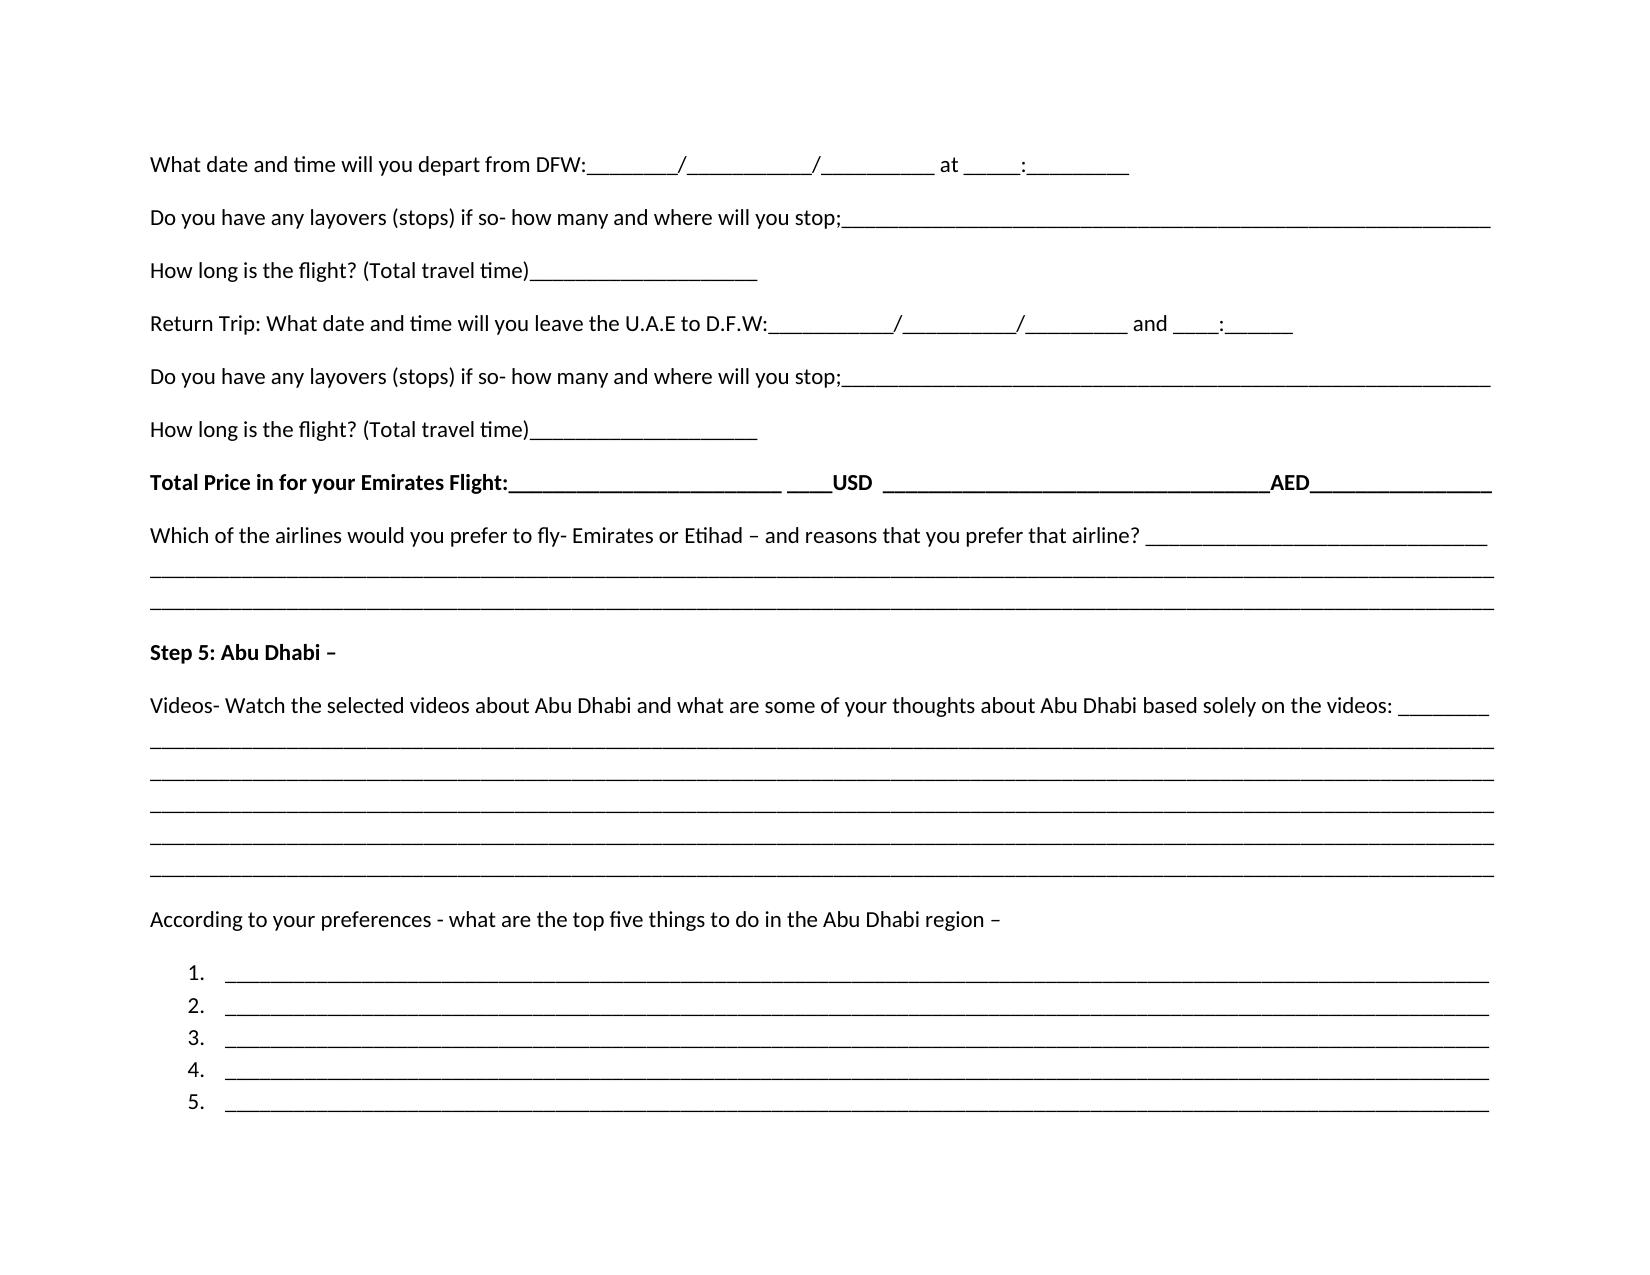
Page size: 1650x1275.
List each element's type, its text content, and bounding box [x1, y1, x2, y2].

text How long is the flight? (Total travel time)____________________ [150, 415, 1500, 443]
text Step 5: Abu Dhabi – [150, 638, 1500, 667]
text Do you have any layovers (stops) if so- how many and where will you stop;_________________________________________________________ [150, 362, 1500, 390]
text Do you have any layovers (stops) if so- how many and where will you stop;_________________________________________________________ [150, 203, 1500, 231]
text How long is the flight? (Total travel time)____________________ [150, 256, 1500, 284]
text What date and time will you depart from DFW:________/___________/__________ at _____:_________ [150, 150, 1500, 178]
text Total Price in for your Emirates Flight:________________________ ____USD __________________________________AED________________ [150, 468, 1500, 496]
list _______________________________________________________________________________________________________________ [187, 958, 1500, 987]
list _______________________________________________________________________________________________________________ [187, 991, 1500, 1019]
list _______________________________________________________________________________________________________________ [187, 1023, 1500, 1051]
list _______________________________________________________________________________________________________________ [187, 1055, 1500, 1083]
text Return Trip: What date and time will you leave the U.A.E to D.F.W:___________/__________/_________ and ____:______ [150, 309, 1500, 337]
text Videos- Watch the selected videos about Abu Dhabi and what are some of your thoughts about Abu Dhabi based solely on the videos: ________ ______________________________________________________________________________________________________________________________________________________________________________________________________________________________________________________________________________________________________________________________________________________________________________________________________________________________________________________________________________________________________________________________________________________________________________________________________________ [150, 692, 1500, 881]
list _______________________________________________________________________________________________________________ [187, 1087, 1500, 1115]
text Which of the airlines would you prefer to fly- Emirates or Etihad – and reasons that you prefer that airline? ______________________________ ____________________________________________________________________________________________________________________________________________________________________________________________________________________________________________ [150, 521, 1500, 613]
text According to your preferences - what are the top five things to do in the Abu Dhabi region – [150, 906, 1500, 933]
